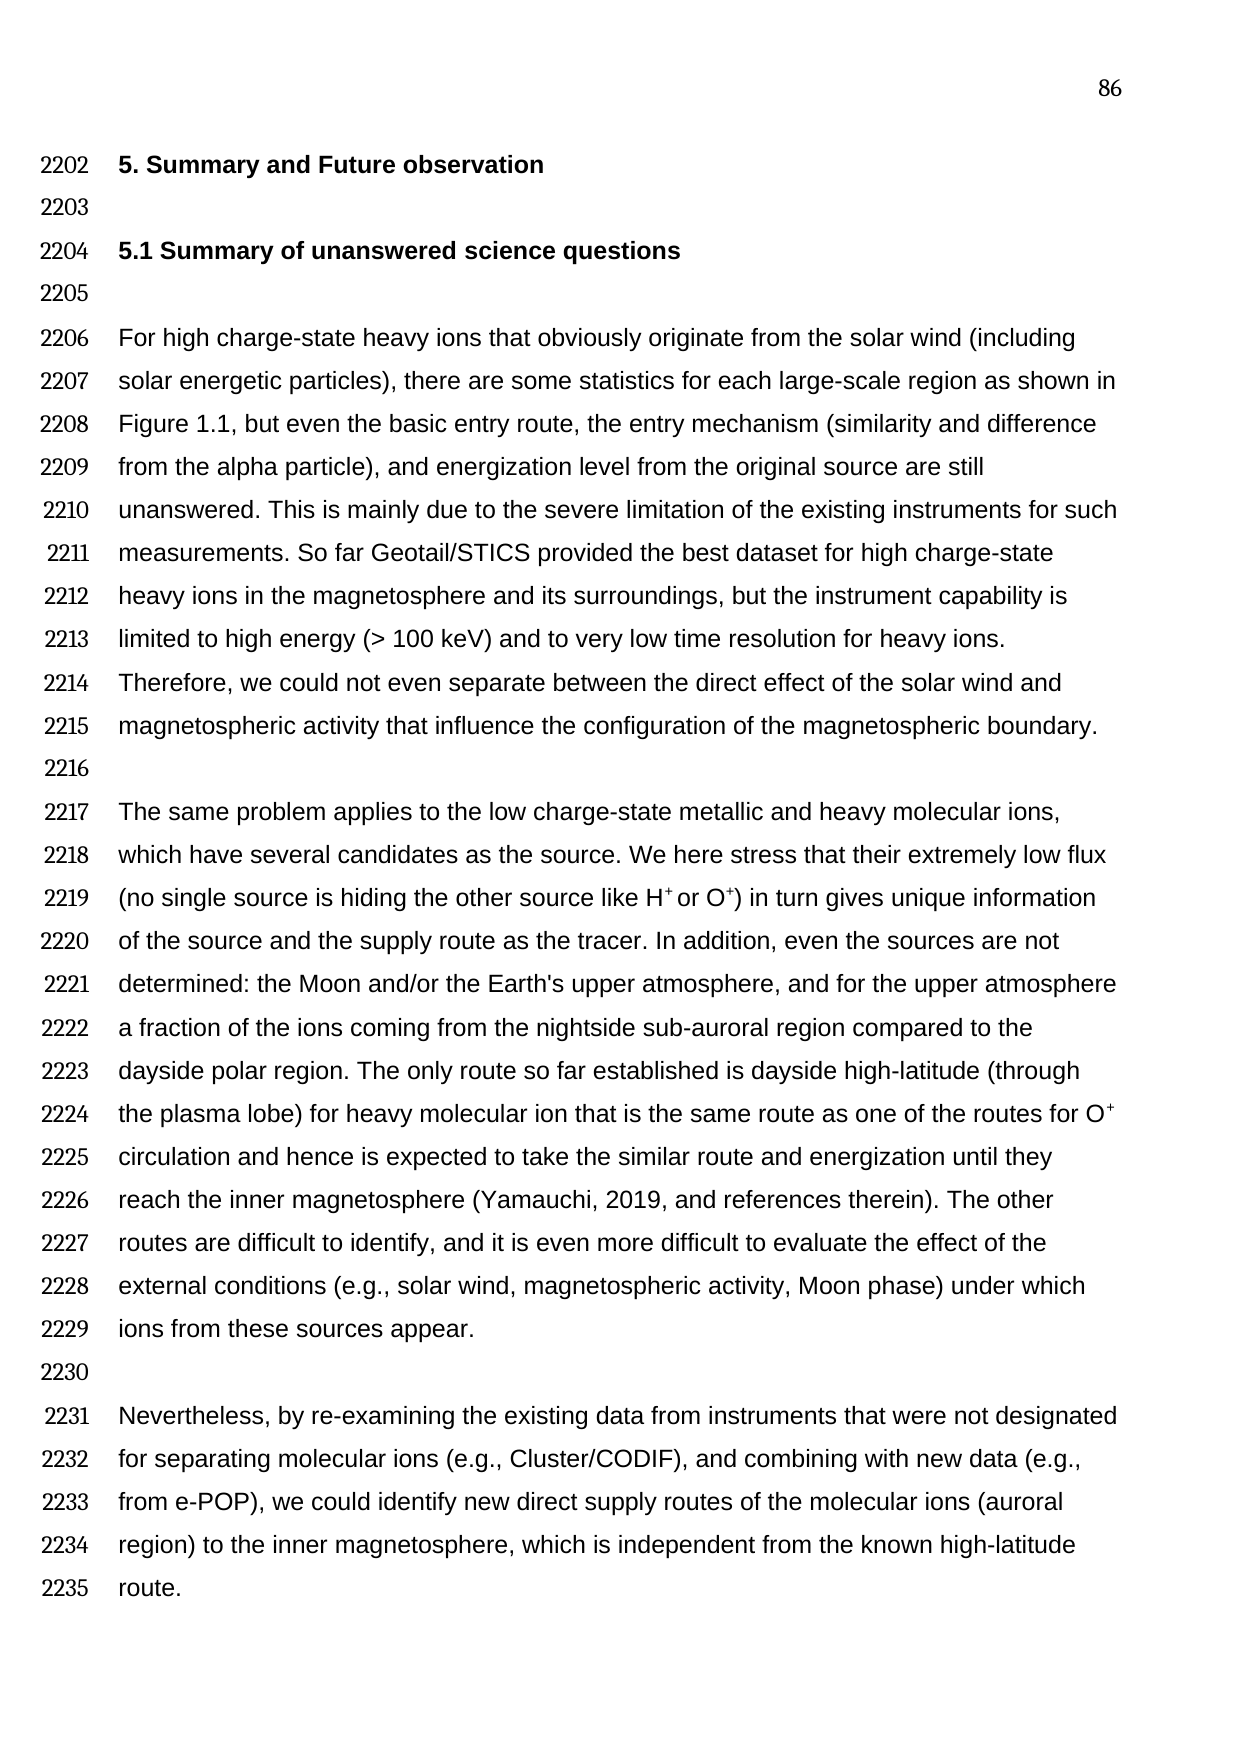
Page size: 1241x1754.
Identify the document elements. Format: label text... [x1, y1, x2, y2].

text 5.1 Summary of unanswered science questions [118, 236, 1122, 265]
text For high charge-state heavy ions that obviously originate from the solar wind (including solar energetic particles), there are some statistics for each large-scale region as shown in Figure 1.1, but even the basic entry route, the entry mechanism (similarity and difference from the alpha particle), and energization level from the original source are still unanswered. This is mainly due to the severe limitation of the existing instruments for such measurements. So far Geotail/STICS provided the best dataset for high charge-state heavy ions in the magnetosphere and its surroundings, but the instrument capability is limited to high energy (> 100 keV) and to very low time resolution for heavy ions. Therefore, we could not even separate between the direct effect of the solar wind and magnetospheric activity that influence the configuration of the magnetospheric boundary. [118, 322, 1122, 739]
text The same problem applies to the low charge-state metallic and heavy molecular ions, which have several candidates as the source. We here stress that their extremely low flux (no single source is hiding the other source like H+ or O+) in turn gives unique information of the source and the supply route as the tracer. In addition, even the sources are not determined: the Moon and/or the Earth's upper atmosphere, and for the upper atmosphere a fraction of the ions coming from the nightside sub-auroral region compared to the dayside polar region. The only route so far established is dayside high-latitude (through the plasma lobe) for heavy molecular ion that is the same route as one of the routes for O+ circulation and hence is expected to take the similar route and energization until they reach the inner magnetosphere (Yamauchi, 2019, and references therein). The other routes are difficult to identify, and it is even more difficult to evaluate the effect of the external conditions (e.g., solar wind, magnetospheric activity, Moon phase) under which ions from these sources appear. [118, 797, 1122, 1343]
text Nevertheless, by re-examining the existing data from instruments that were not designated for separating molecular ions (e.g., Cluster/CODIF), and combining with new data (e.g., from e-POP), we could identify new direct supply routes of the molecular ions (auroral region) to the inner magnetosphere, which is independent from the known high-latitude route. [118, 1401, 1122, 1602]
text 5. Summary and Future observation [118, 150, 1122, 179]
